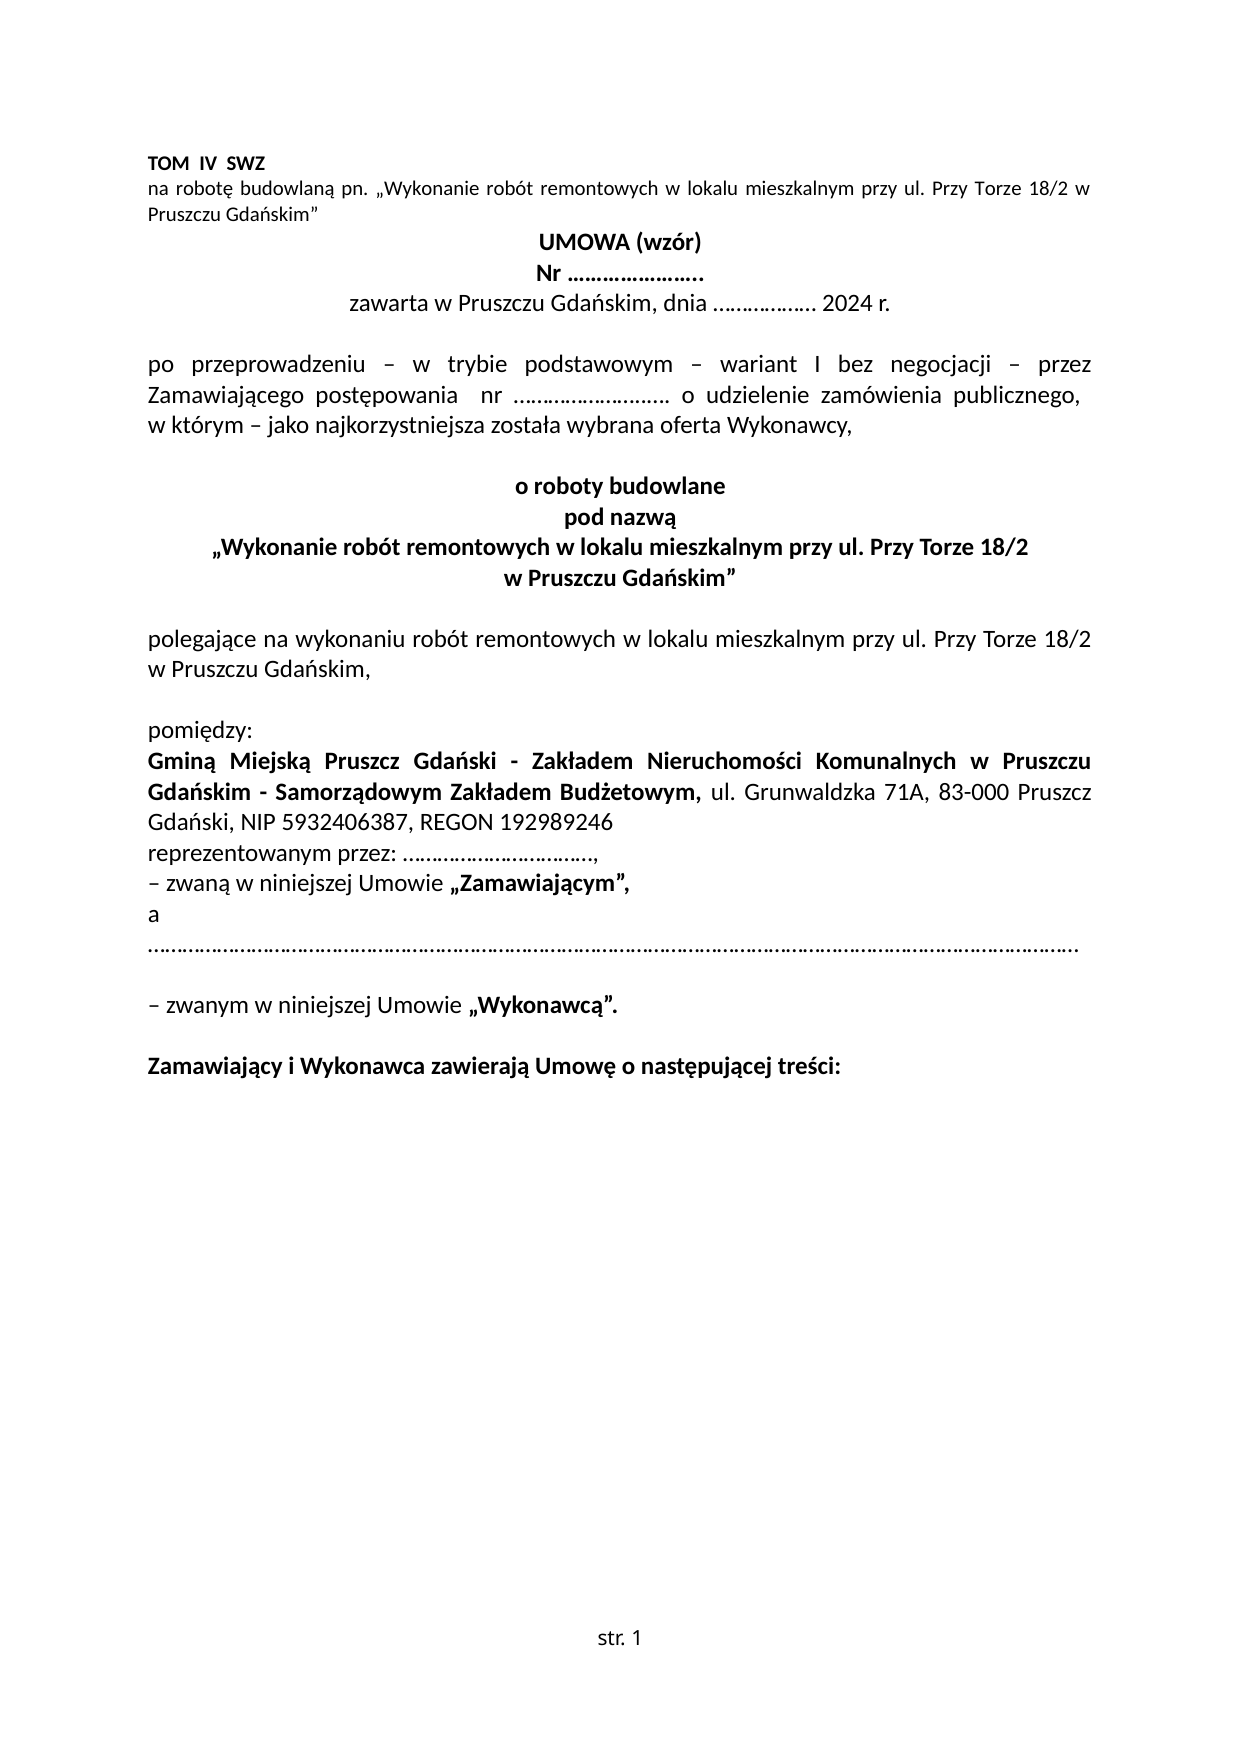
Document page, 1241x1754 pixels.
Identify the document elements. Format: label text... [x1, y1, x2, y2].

text pomiędzy: [148, 714, 1093, 745]
text – zwanym w niniejszej Umowie „Wykonawcą”. [148, 989, 1093, 1020]
text Nr ………………….. [148, 257, 1093, 287]
text pod nazwą [148, 501, 1093, 531]
text polegające na wykonaniu robót remontowych w lokalu mieszkalnym przy ul. Przy Torze 18/2 w Pruszczu Gdańskim, [148, 623, 1093, 684]
text Gminą Miejską Pruszcz Gdański - Zakładem Nieruchomości Komunalnych w Pruszczu Gdańskim - Samorządowym Zakładem Budżetowym, ul. Grunwaldzka 71A, 83-000 Pruszcz Gdański, NIP 5932406387, REGON 192989246 [148, 745, 1093, 837]
text a [148, 898, 1093, 928]
text UMOWA (wzór) [148, 226, 1093, 257]
text TOM IV SWZ [148, 150, 1093, 175]
text po przeprowadzeniu – w trybie podstawowym – wariant I bez negocjacji – przez Zamawiającego postępowania nr …………………..…. o udzielenie zamówienia publicznego, w którym – jako najkorzystniejsza została wybrana oferta Wykonawcy, [148, 348, 1093, 440]
text na robotę budowlaną pn. „Wykonanie robót remontowych w lokalu mieszkalnym przy ul. Przy Torze 18/2 w Pruszczu Gdańskim” [148, 175, 1093, 226]
text „Wykonanie robót remontowych w lokalu mieszkalnym przy ul. Przy Torze 18/2 [148, 531, 1093, 562]
text reprezentowanym przez: ……………………………, [148, 837, 1093, 867]
text zawarta w Pruszczu Gdańskim, dnia ……………… 2024 r. [148, 287, 1093, 318]
text – zwaną w niniejszej Umowie „Zamawiającym”, [148, 867, 1093, 898]
text Zamawiający i Wykonawca zawierają Umowę o następującej treści: [148, 1050, 1093, 1081]
text ……………………………………………………………………………………………………………………………………………… [148, 928, 1093, 959]
text w Pruszczu Gdańskim” [148, 562, 1093, 592]
text o roboty budowlane [148, 470, 1093, 501]
